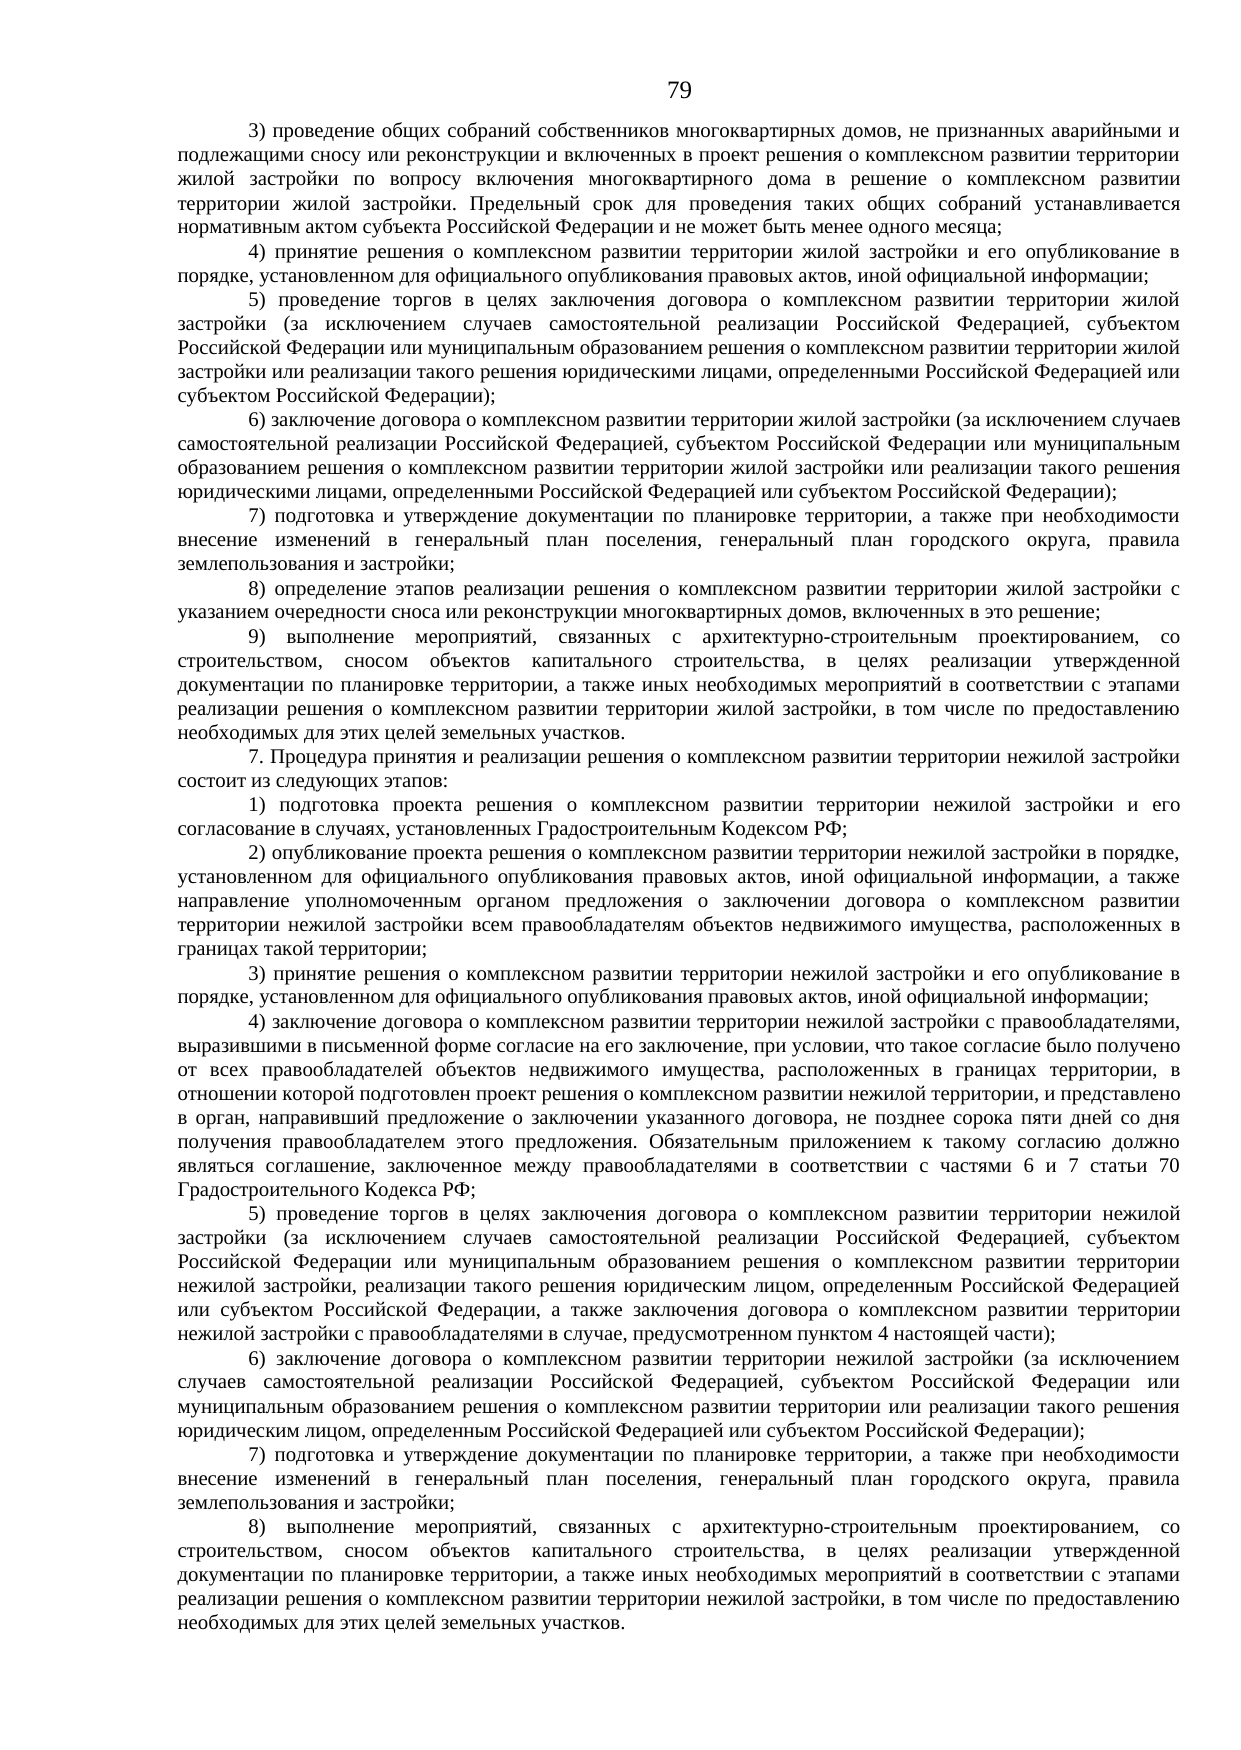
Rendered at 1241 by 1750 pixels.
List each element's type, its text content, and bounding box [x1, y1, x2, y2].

text 5) проведение торгов в целях заключения договора о комплексном развитии территории нежилой застройки (за исключением случаев самостоятельной реализации Российской Федерацией, субъектом Российской Федерации или муниципальным образованием решения о комплексном развитии территории нежилой застройки, реализации такого решения юридическим лицом, определенным Российской Федерацией или субъектом Российской Федерации, а также заключения договора о комплексном развитии территории нежилой застройки с правообладателями в случае, предусмотренном пунктом 4 настоящей части); [177, 1201, 1181, 1345]
text 6) заключение договора о комплексном развитии территории жилой застройки (за исключением случаев самостоятельной реализации Российской Федерацией, субъектом Российской Федерации или муниципальным образованием решения о комплексном развитии территории жилой застройки или реализации такого решения юридическими лицами, определенными Российской Федерацией или субъектом Российской Федерации); [177, 407, 1181, 503]
text 4) принятие решения о комплексном развитии территории жилой застройки и его опубликование в порядке, установленном для официального опубликования правовых актов, иной официальной информации; [177, 238, 1181, 287]
text 1) подготовка проекта решения о комплексном развитии территории нежилой застройки и его согласование в случаях, установленных Градостроительным Кодексом РФ; [177, 792, 1181, 840]
text 8) определение этапов реализации решения о комплексном развитии территории жилой застройки с указанием очередности сноса или реконструкции многоквартирных домов, включенных в это решение; [177, 575, 1181, 623]
text 7) подготовка и утверждение документации по планировке территории, а также при необходимости внесение изменений в генеральный план поселения, генеральный план городского округа, правила землепользования и застройки; [177, 1442, 1181, 1514]
text 7) подготовка и утверждение документации по планировке территории, а также при необходимости внесение изменений в генеральный план поселения, генеральный план городского округа, правила землепользования и застройки; [177, 503, 1181, 575]
text 3) проведение общих собраний собственников многоквартирных домов, не признанных аварийными и подлежащими сносу или реконструкции и включенных в проект решения о комплексном развитии территории жилой застройки по вопросу включения многоквартирного дома в решение о комплексном развитии территории жилой застройки. Предельный срок для проведения таких общих собраний устанавливается нормативным актом субъекта Российской Федерации и не может быть менее одного месяца; [177, 118, 1181, 238]
text 3) принятие решения о комплексном развитии территории нежилой застройки и его опубликование в порядке, установленном для официального опубликования правовых актов, иной официальной информации; [177, 960, 1181, 1008]
text 8) выполнение мероприятий, связанных с архитектурно-строительным проектированием, со строительством, сносом объектов капитального строительства, в целях реализации утвержденной документации по планировке территории, а также иных необходимых мероприятий в соответствии с этапами реализации решения о комплексном развитии территории нежилой застройки, в том числе по предоставлению необходимых для этих целей земельных участков. [177, 1514, 1181, 1634]
text 4) заключение договора о комплексном развитии территории нежилой застройки с правообладателями, выразившими в письменной форме согласие на его заключение, при условии, что такое согласие было получено от всех правообладателей объектов недвижимого имущества, расположенных в границах территории, в отношении которой подготовлен проект решения о комплексном развитии нежилой территории, и представлено в орган, направивший предложение о заключении указанного договора, не позднее сорока пяти дней со дня получения правообладателем этого предложения. Обязательным приложением к такому согласию должно являться соглашение, заключенное между правообладателями в соответствии с частями 6 и 7 статьи 70 Градостроительного Кодекса РФ; [177, 1008, 1181, 1201]
text 6) заключение договора о комплексном развитии территории нежилой застройки (за исключением случаев самостоятельной реализации Российской Федерацией, субъектом Российской Федерации или муниципальным образованием решения о комплексном развитии территории или реализации такого решения юридическим лицом, определенным Российской Федерацией или субъектом Российской Федерации); [177, 1345, 1181, 1442]
text 5) проведение торгов в целях заключения договора о комплексном развитии территории жилой застройки (за исключением случаев самостоятельной реализации Российской Федерацией, субъектом Российской Федерации или муниципальным образованием решения о комплексном развитии территории жилой застройки или реализации такого решения юридическими лицами, определенными Российской Федерацией или субъектом Российской Федерации); [177, 287, 1181, 407]
text 9) выполнение мероприятий, связанных с архитектурно-строительным проектированием, со строительством, сносом объектов капитального строительства, в целях реализации утвержденной документации по планировке территории, а также иных необходимых мероприятий в соответствии с этапами реализации решения о комплексном развитии территории жилой застройки, в том числе по предоставлению необходимых для этих целей земельных участков. [177, 623, 1181, 744]
text 2) опубликование проекта решения о комплексном развитии территории нежилой застройки в порядке, установленном для официального опубликования правовых актов, иной официальной информации, а также направление уполномоченным органом предложения о заключении договора о комплексном развитии территории нежилой застройки всем правообладателям объектов недвижимого имущества, расположенных в границах такой территории; [177, 840, 1181, 960]
text 7. Процедура принятия и реализации решения о комплексном развитии территории нежилой застройки состоит из следующих этапов: [177, 744, 1181, 792]
